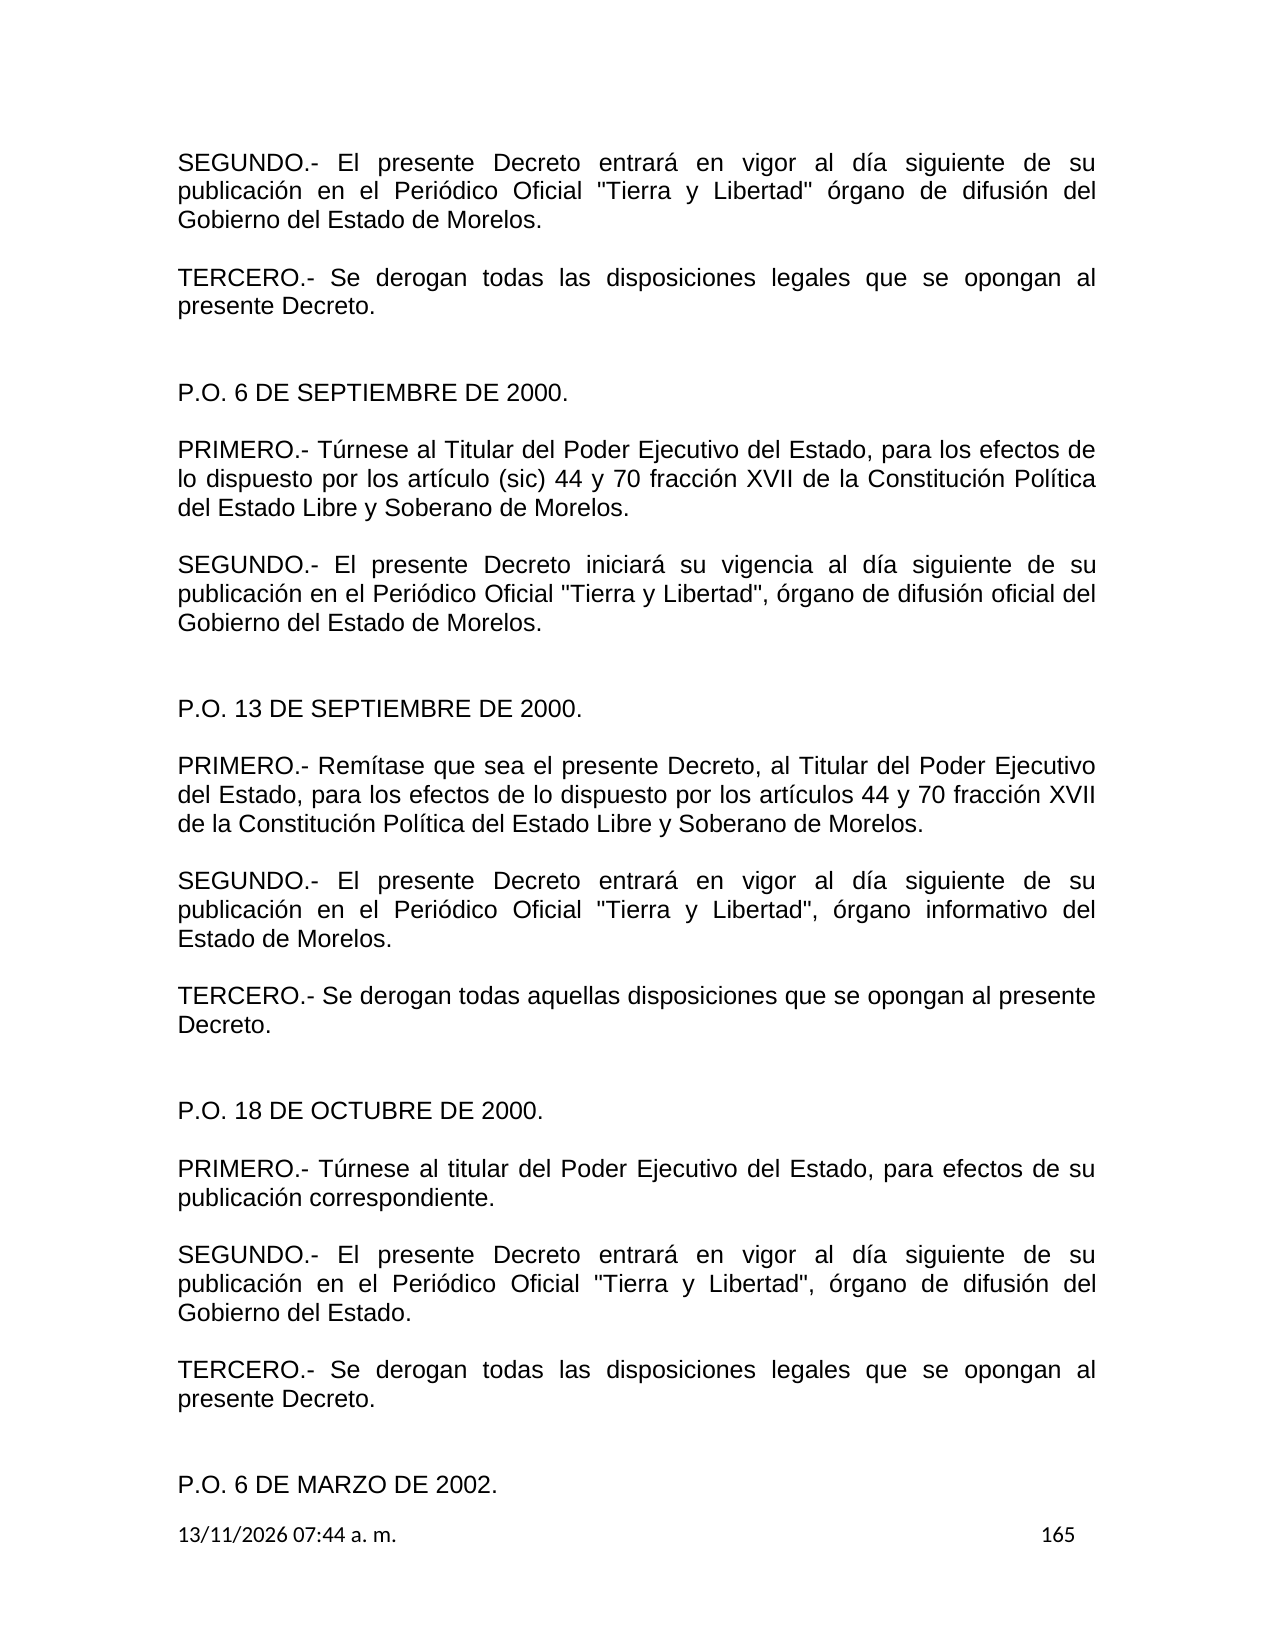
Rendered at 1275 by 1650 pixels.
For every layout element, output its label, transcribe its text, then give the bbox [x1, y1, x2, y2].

text SEGUNDO.- El presente Decreto entrará en vigor al día siguiente de su publicación en el Periódico Oficial "Tierra y Libertad" órgano de difusión del Gobierno del Estado de Morelos. [177, 148, 1098, 234]
text PRIMERO.- Túrnese al titular del Poder Ejecutivo del Estado, para efectos de su publicación correspondiente. [177, 1154, 1098, 1211]
text P.O. 18 DE OCTUBRE DE 2000. [177, 1096, 1098, 1125]
text PRIMERO.- Remítase que sea el presente Decreto, al Titular del Poder Ejecutivo del Estado, para los efectos de lo dispuesto por los artículos 44 y 70 fracción XVII de la Constitución Política del Estado Libre y Soberano de Morelos. [177, 751, 1098, 838]
text SEGUNDO.- El presente Decreto entrará en vigor al día siguiente de su publicación en el Periódico Oficial "Tierra y Libertad", órgano informativo del Estado de Morelos. [177, 866, 1098, 953]
text PRIMERO.- Túrnese al Titular del Poder Ejecutivo del Estado, para los efectos de lo dispuesto por los artículo (sic) 44 y 70 fracción XVII de la Constitución Política del Estado Libre y Soberano de Morelos. [177, 435, 1098, 521]
text TERCERO.- Se derogan todas aquellas disposiciones que se opongan al presente Decreto. [177, 981, 1098, 1039]
text P.O. 6 DE MARZO DE 2002. [177, 1470, 1098, 1499]
text P.O. 13 DE SEPTIEMBRE DE 2000. [177, 694, 1098, 723]
text TERCERO.- Se derogan todas las disposiciones legales que se opongan al presente Decreto. [177, 1355, 1098, 1413]
text TERCERO.- Se derogan todas las disposiciones legales que se opongan al presente Decreto. [177, 263, 1098, 320]
text SEGUNDO.- El presente Decreto entrará en vigor al día siguiente de su publicación en el Periódico Oficial "Tierra y Libertad", órgano de difusión del Gobierno del Estado. [177, 1240, 1098, 1326]
text P.O. 6 DE SEPTIEMBRE DE 2000. [177, 378, 1098, 406]
text SEGUNDO.- El presente Decreto iniciará su vigencia al día siguiente de su publicación en el Periódico Oficial "Tierra y Libertad", órgano de difusión oficial del Gobierno del Estado de Morelos. [177, 550, 1098, 636]
